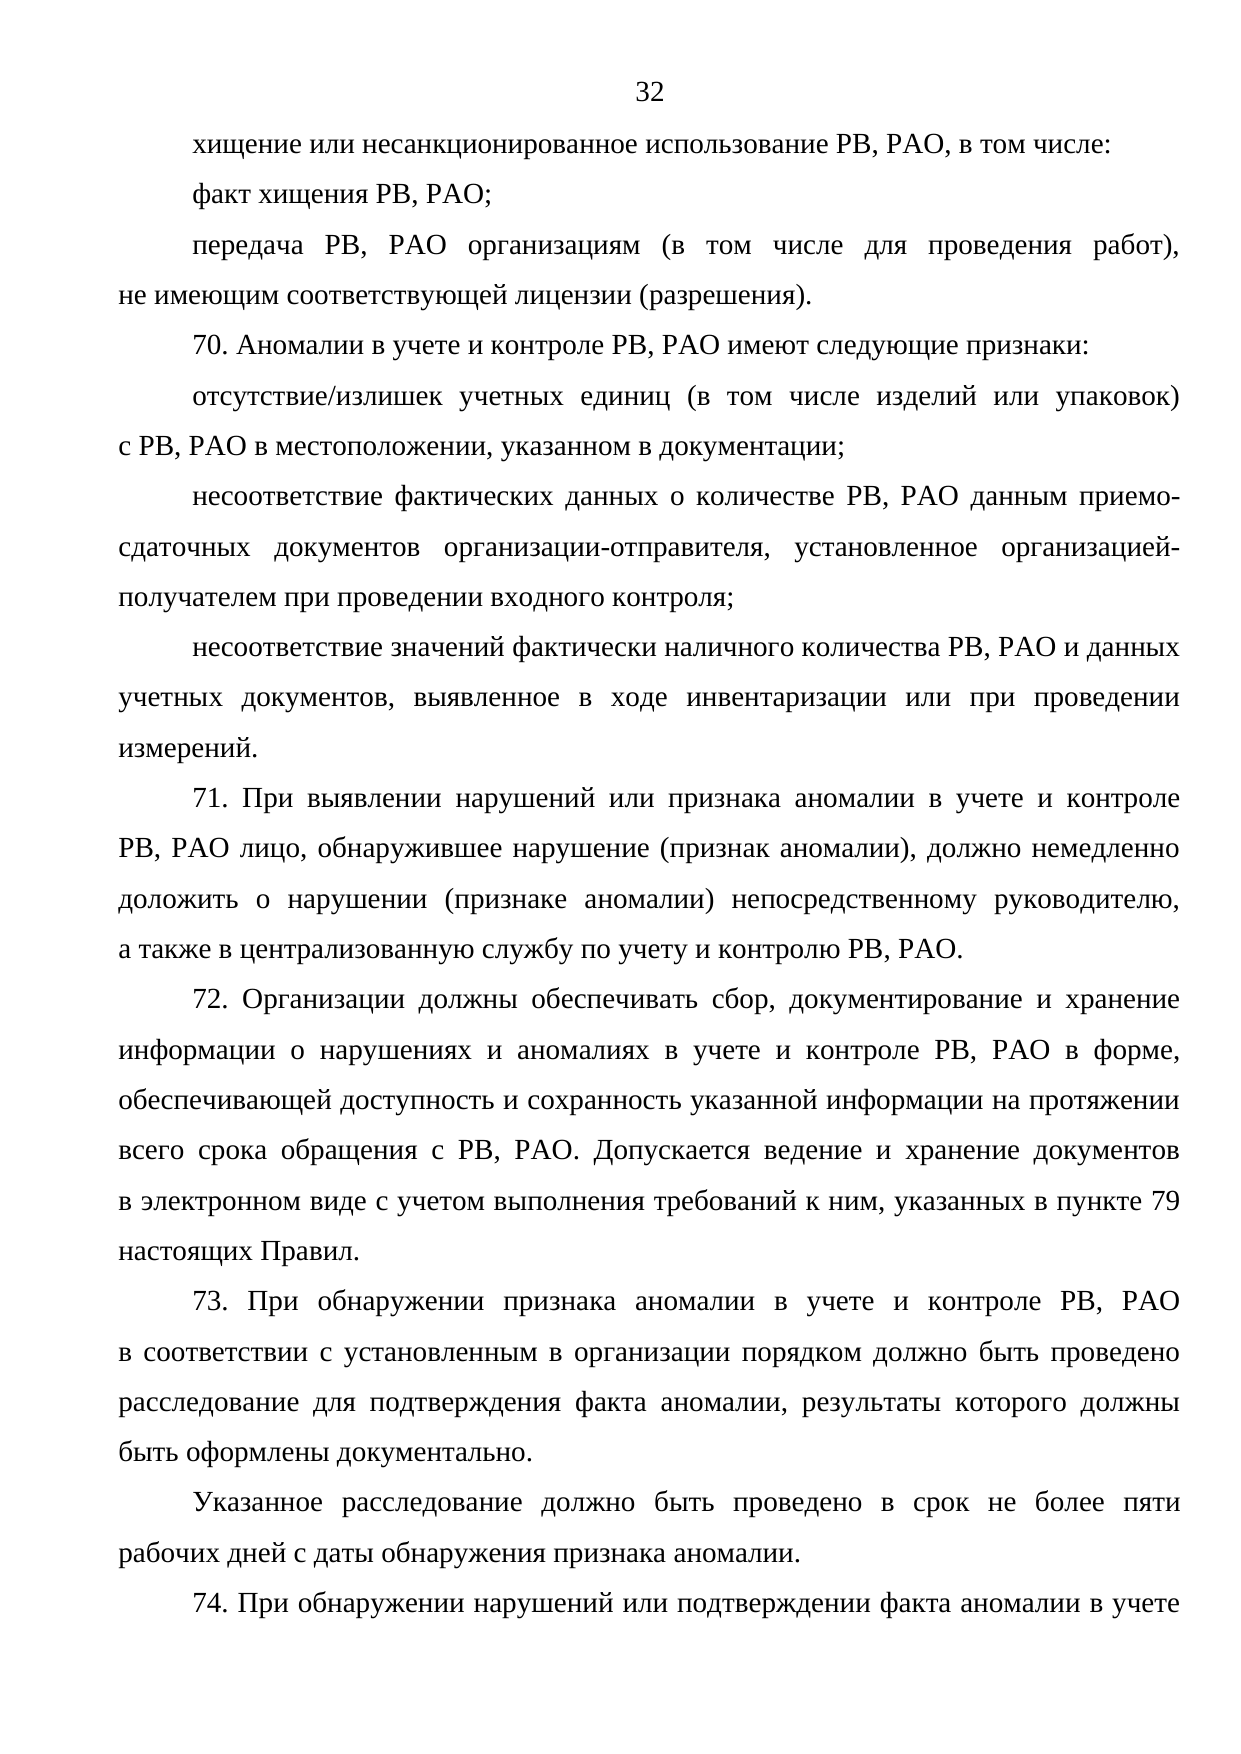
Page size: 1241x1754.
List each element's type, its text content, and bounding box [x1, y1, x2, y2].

text 70. Аномалии в учете и контроле РВ, РАО имеют следующие признаки: [118, 327, 1181, 361]
text отсутствие/излишек учетных единиц (в том числе изделий или упаковок) с РВ, РАО в местоположении, указанном в документации; [118, 378, 1181, 462]
text передача РВ, РАО организациям (в том числе для проведения работ), не имеющим соответствующей лицензии (разрешения). [118, 227, 1181, 311]
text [118, 1585, 1181, 1619]
text 71. При выявлении нарушений или признака аномалии в учете и контроле РВ, РАО лицо, обнаружившее нарушение (признак аномалии), должно немедленно доложить о нарушении (признаке аномалии) непосредственному руководителю, а также в централизованную службу по учету и контролю РВ, РАО. [118, 780, 1181, 965]
text хищение или несанкционированное использование РВ, РАО, в том числе: [118, 126, 1181, 160]
text несоответствие фактических данных о количестве РВ, РАО данным приемо-сдаточных документов организации-отправителя, установленное организацией-получателем при проведении входного контроля; [118, 478, 1181, 612]
text 73. При обнаружении признака аномалии в учете и контроле РВ, РАО в соответствии с установленным в организации порядком должно быть проведено расследование для подтверждения факта аномалии, результаты которого должны быть оформлены документально. [118, 1283, 1181, 1468]
text несоответствие значений фактически наличного количества РВ, РАО и данных учетных документов, выявленное в ходе инвентаризации или при проведении измерений. [118, 629, 1181, 763]
text 72. Организации должны обеспечивать сбор, документирование и хранение информации о нарушениях и аномалиях в учете и контроле РВ, РАО в форме, обеспечивающей доступность и сохранность указанной информации на протяжении всего срока обращения с РВ, РАО. Допускается ведение и хранение документов в электронном виде с учетом выполнения требований к ним, указанных в пункте 79 настоящих Правил. [118, 981, 1181, 1267]
text Указанное расследование должно быть проведено в срок не более пяти рабочих дней с даты обнаружения признака аномалии. [118, 1484, 1181, 1568]
text факт хищения РВ, РАО; [118, 176, 1181, 210]
